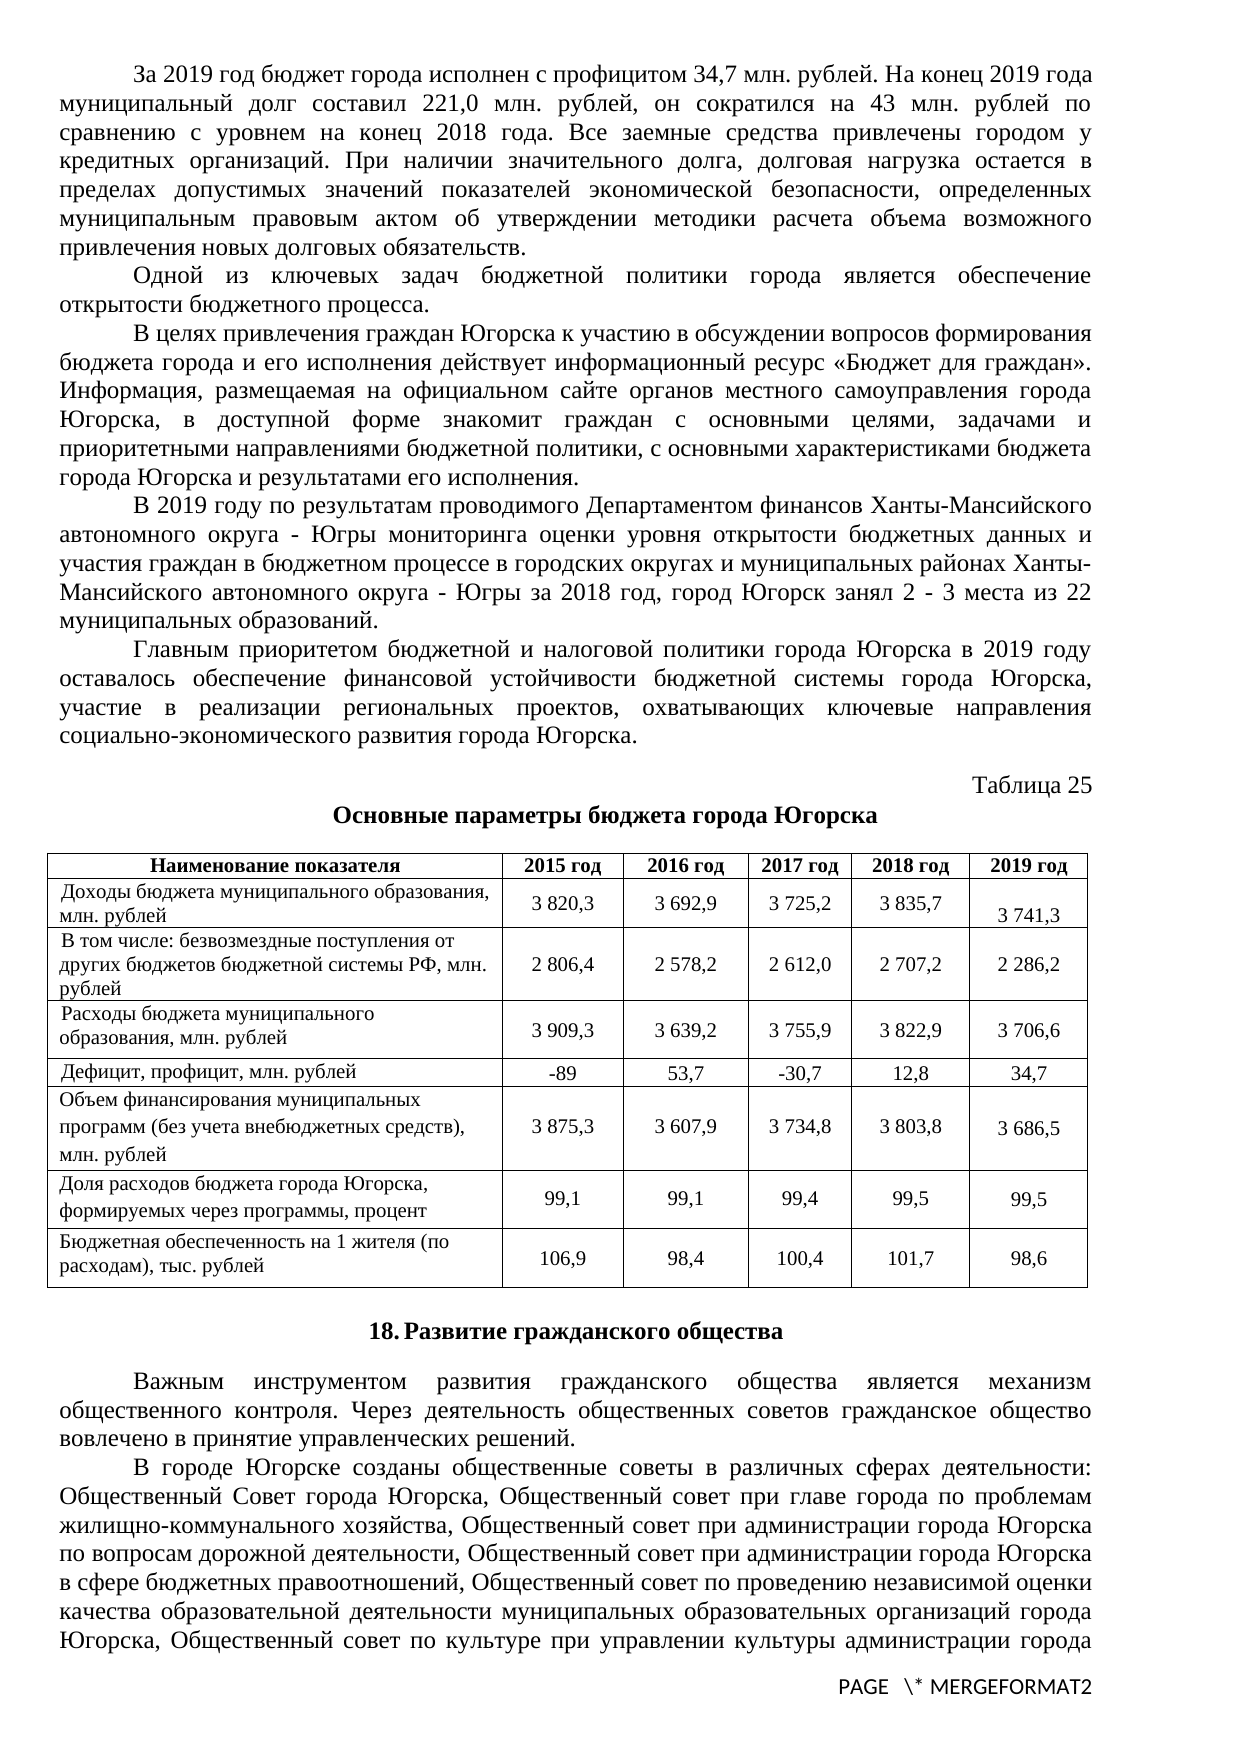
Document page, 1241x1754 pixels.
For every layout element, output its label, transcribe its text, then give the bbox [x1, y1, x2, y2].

table_cell 2 578,2 [624, 928, 748, 1000]
table_cell 98,6 [970, 1229, 1087, 1287]
table_cell 2 707,2 [852, 928, 969, 1000]
table_cell Бюджетная обеспеченность на 1 жителя (по расходам), тыс. рублей [48, 1229, 502, 1287]
table_cell 3 706,6 [970, 1001, 1087, 1058]
table_cell 3 741,3 [970, 879, 1087, 927]
table_header 2019 год [970, 854, 1087, 877]
table_header 2015 год [503, 854, 623, 877]
table_cell Расходы бюджета муниципального образования, млн. рублей [48, 1001, 502, 1058]
text За 2019 год бюджет города исполнен с профицитом 34,7 млн. рублей. На конец 2019 года муниципальный долг составил 221,0 млн. рублей, он сократился на 43 млн. рублей по сравнению с уровнем на конец 2018 года. Все заемные средства привлечены городом у кредитных организаций. При наличии значительного долга, долговая нагрузка остается в пределах допустимых значений показателей экономической безопасности, определенных муниципальным правовым актом об утверждении методики расчета объема возможного привлечения новых долговых обязательств. [59, 59, 1092, 260]
table_cell 53,7 [624, 1059, 748, 1086]
table_cell В том числе: безвозмездные поступления от других бюджетов бюджетной системы РФ, млн. рублей [48, 928, 502, 1000]
table_cell 100,4 [749, 1229, 851, 1287]
table_cell Объем финансирования муниципальных программ (без учета внебюджетных средств), млн. рублей [48, 1087, 502, 1170]
table_cell 3 639,2 [624, 1001, 748, 1058]
table_cell 106,9 [503, 1229, 623, 1287]
table_cell 3 755,9 [749, 1001, 851, 1058]
table_cell 2 806,4 [503, 928, 623, 1000]
table_cell 3 734,8 [749, 1087, 851, 1170]
table_cell 34,7 [970, 1059, 1087, 1086]
table_cell 2 612,0 [749, 928, 851, 1000]
table_cell Доля расходов бюджета города Югорска, формируемых через программы, процент [48, 1171, 502, 1228]
table_cell 3 803,8 [852, 1087, 969, 1170]
table_cell 3 725,2 [749, 879, 851, 927]
table_cell 3 820,3 [503, 879, 623, 927]
table_cell 3 909,3 [503, 1001, 623, 1058]
table_cell 99,4 [749, 1171, 851, 1228]
table_cell 99,1 [624, 1171, 748, 1228]
table_cell 3 607,9 [624, 1087, 748, 1170]
table_cell 99,1 [503, 1171, 623, 1228]
table_cell Доходы бюджета муниципального образования, млн. рублей [48, 879, 502, 927]
table_cell 3 875,3 [503, 1087, 623, 1170]
text В целях привлечения граждан Югорска к участию в обсуждении вопросов формирования бюджета города и его исполнения действует информационный ресурс «Бюджет для граждан». Информация, размещаемая на официальном сайте органов местного самоуправления города Югорска, в доступной форме знакомит граждан с основными целями, задачами и приоритетными направлениями бюджетной политики, с основными характеристиками бюджета города Югорска и результатами его исполнения. [59, 318, 1092, 490]
list Развитие гражданского общества [59, 1316, 1092, 1345]
table_cell 99,5 [852, 1171, 969, 1228]
table_cell 3 686,5 [970, 1087, 1087, 1170]
table_cell 3 692,9 [624, 879, 748, 927]
list Таблица 25 [59, 770, 1092, 799]
table_cell 99,5 [970, 1171, 1087, 1228]
table_header 2016 год [624, 854, 748, 877]
table_cell 3 822,9 [852, 1001, 969, 1058]
table_cell 2 286,2 [970, 928, 1087, 1000]
table_header 2018 год [852, 854, 969, 877]
text В 2019 году по результатам проводимого Департаментом финансов Ханты-Мансийского автономного округа - Югры мониторинга оценки уровня открытости бюджетных данных и участия граждан в бюджетном процессе в городских округах и муниципальных районах Ханты-Мансийского автономного округа - Югры за 2018 год, город Югорск занял 2 - 3 места из 22 муниципальных образований. [59, 490, 1092, 634]
table_cell Дефицит, профицит, млн. рублей [48, 1059, 502, 1086]
text Основные параметры бюджета города Югорска [59, 800, 1092, 851]
table_cell 101,7 [852, 1229, 969, 1287]
table_cell -89 [503, 1059, 623, 1086]
text Одной из ключевых задач бюджетной политики города является обеспечение открытости бюджетного процесса. [59, 260, 1092, 318]
text Важным инструментом развития гражданского общества является механизм общественного контроля. Через деятельность общественных советов гражданское общество вовлечено в принятие управленческих решений. [59, 1366, 1092, 1452]
table_cell -30,7 [749, 1059, 851, 1086]
table_cell 3 835,7 [852, 879, 969, 927]
table_header 2017 год [749, 854, 851, 877]
table_cell 12,8 [852, 1059, 969, 1086]
text Главным приоритетом бюджетной и налоговой политики города Югорска в 2019 году оставалось обеспечение финансовой устойчивости бюджетной системы города Югорска, участие в реализации региональных проектов, охватывающих ключевые направления социально-экономического развития города Югорска. [59, 634, 1092, 749]
table_cell 98,4 [624, 1229, 748, 1287]
table_header Наименование показателя [48, 854, 502, 877]
